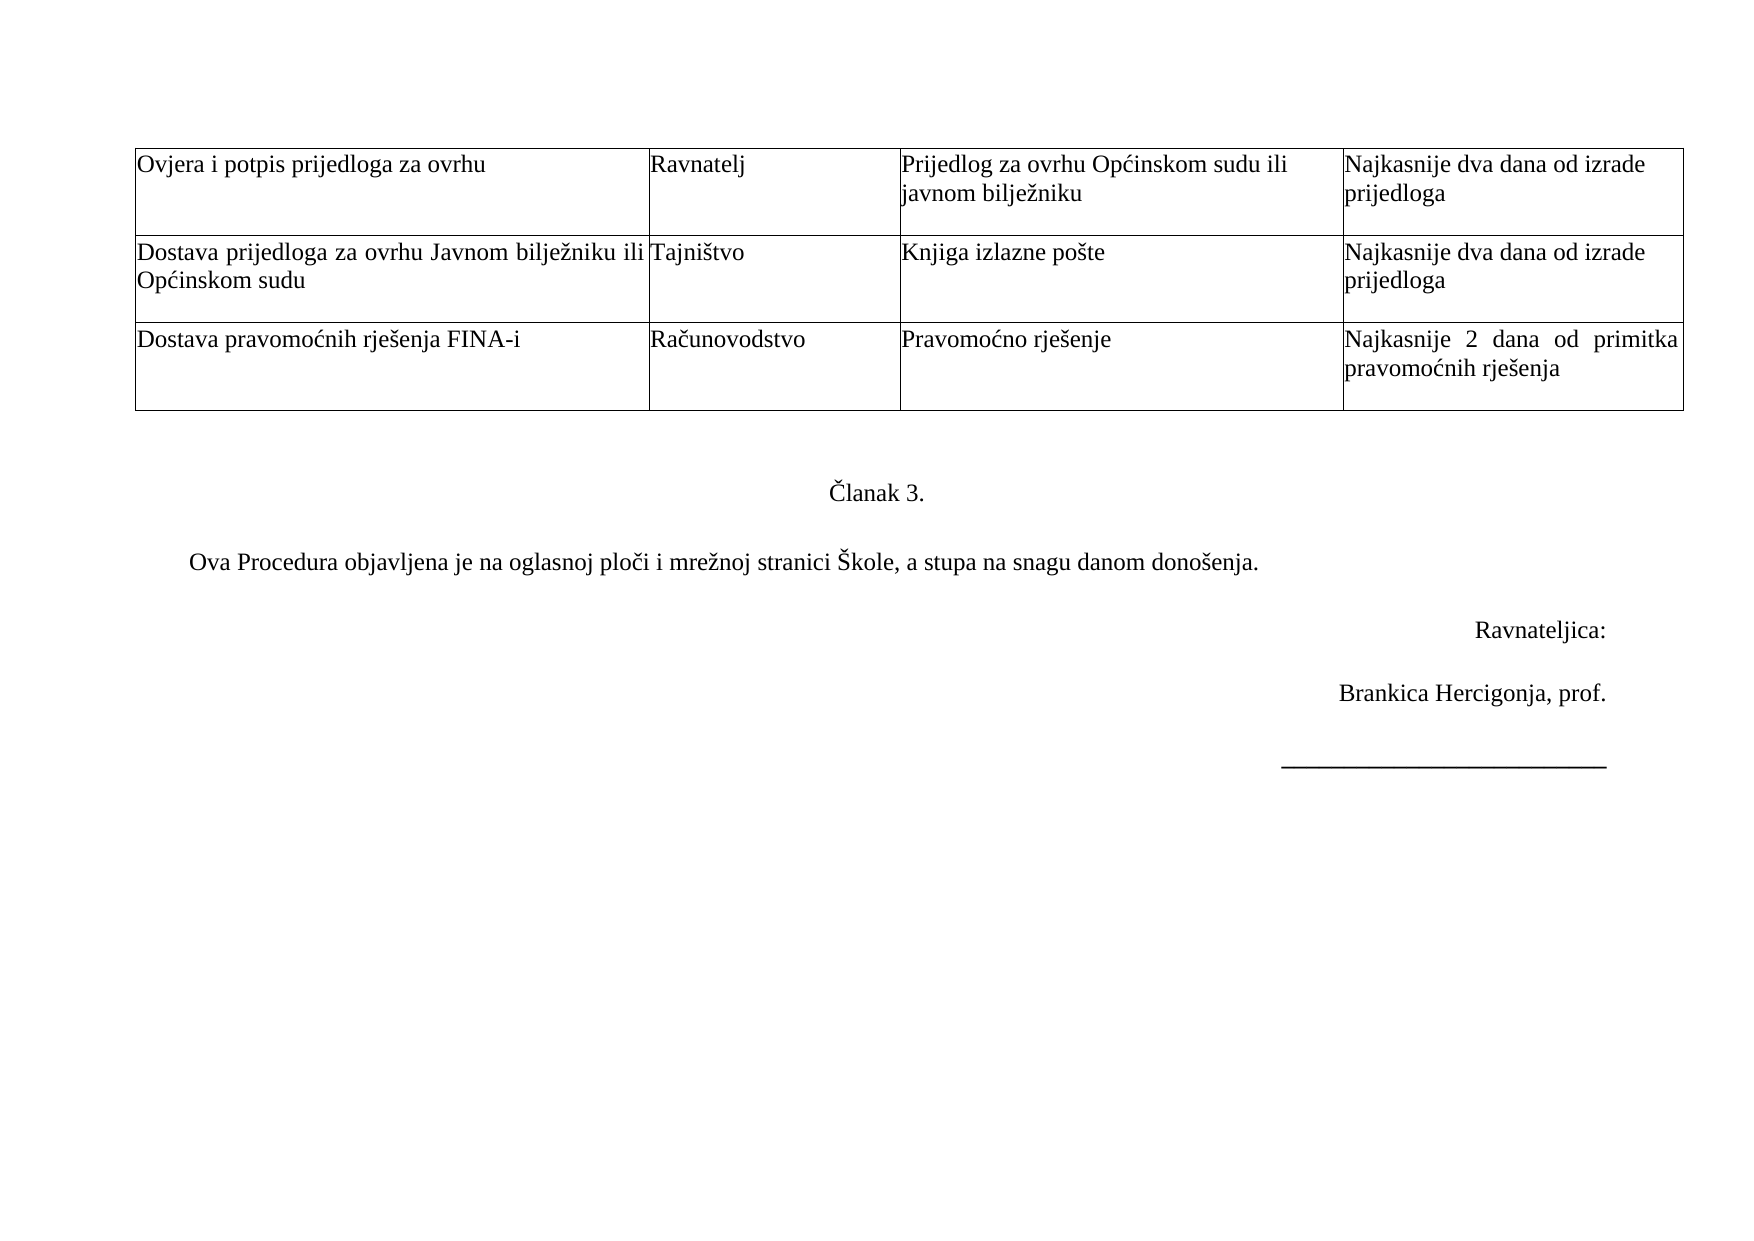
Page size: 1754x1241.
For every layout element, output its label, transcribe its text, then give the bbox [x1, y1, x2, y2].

text Ova Procedura objavljena je na oglasnoj ploči i mrežnoj stranici Škole, a stupa na snagu danom donošenja. [147, 547, 1606, 576]
table_cell Dostava prijedloga za ovrhu Javnom bilježniku ili Općinskom sudu [136, 236, 649, 322]
text Brankica Hercigonja, prof. [1169, 678, 1606, 707]
table_cell Najkasnije dva dana od izrade prijedloga [1344, 149, 1683, 235]
table_cell Najkasnije 2 dana od primitka pravomoćnih rješenja [1344, 323, 1683, 409]
text Ravnateljica: [1169, 615, 1606, 644]
table_cell Knjiga izlazne pošte [901, 236, 1343, 322]
table_cell Ravnatelj [650, 149, 900, 235]
text Članak 3. [148, 478, 1606, 507]
table_cell Najkasnije dva dana od izrade prijedloga [1344, 236, 1683, 322]
table_cell Ovjera i potpis prijedloga za ovrhu [136, 149, 649, 235]
table_cell Računovodstvo [650, 323, 900, 409]
table_cell Dostava pravomoćnih rješenja FINA-i [136, 323, 649, 409]
table_cell Pravomoćno rješenje [901, 323, 1343, 409]
text __________________________ [1169, 742, 1606, 771]
table_cell Tajništvo [650, 236, 900, 322]
table_cell Prijedlog za ovrhu Općinskom sudu ili javnom bilježniku [901, 149, 1343, 235]
